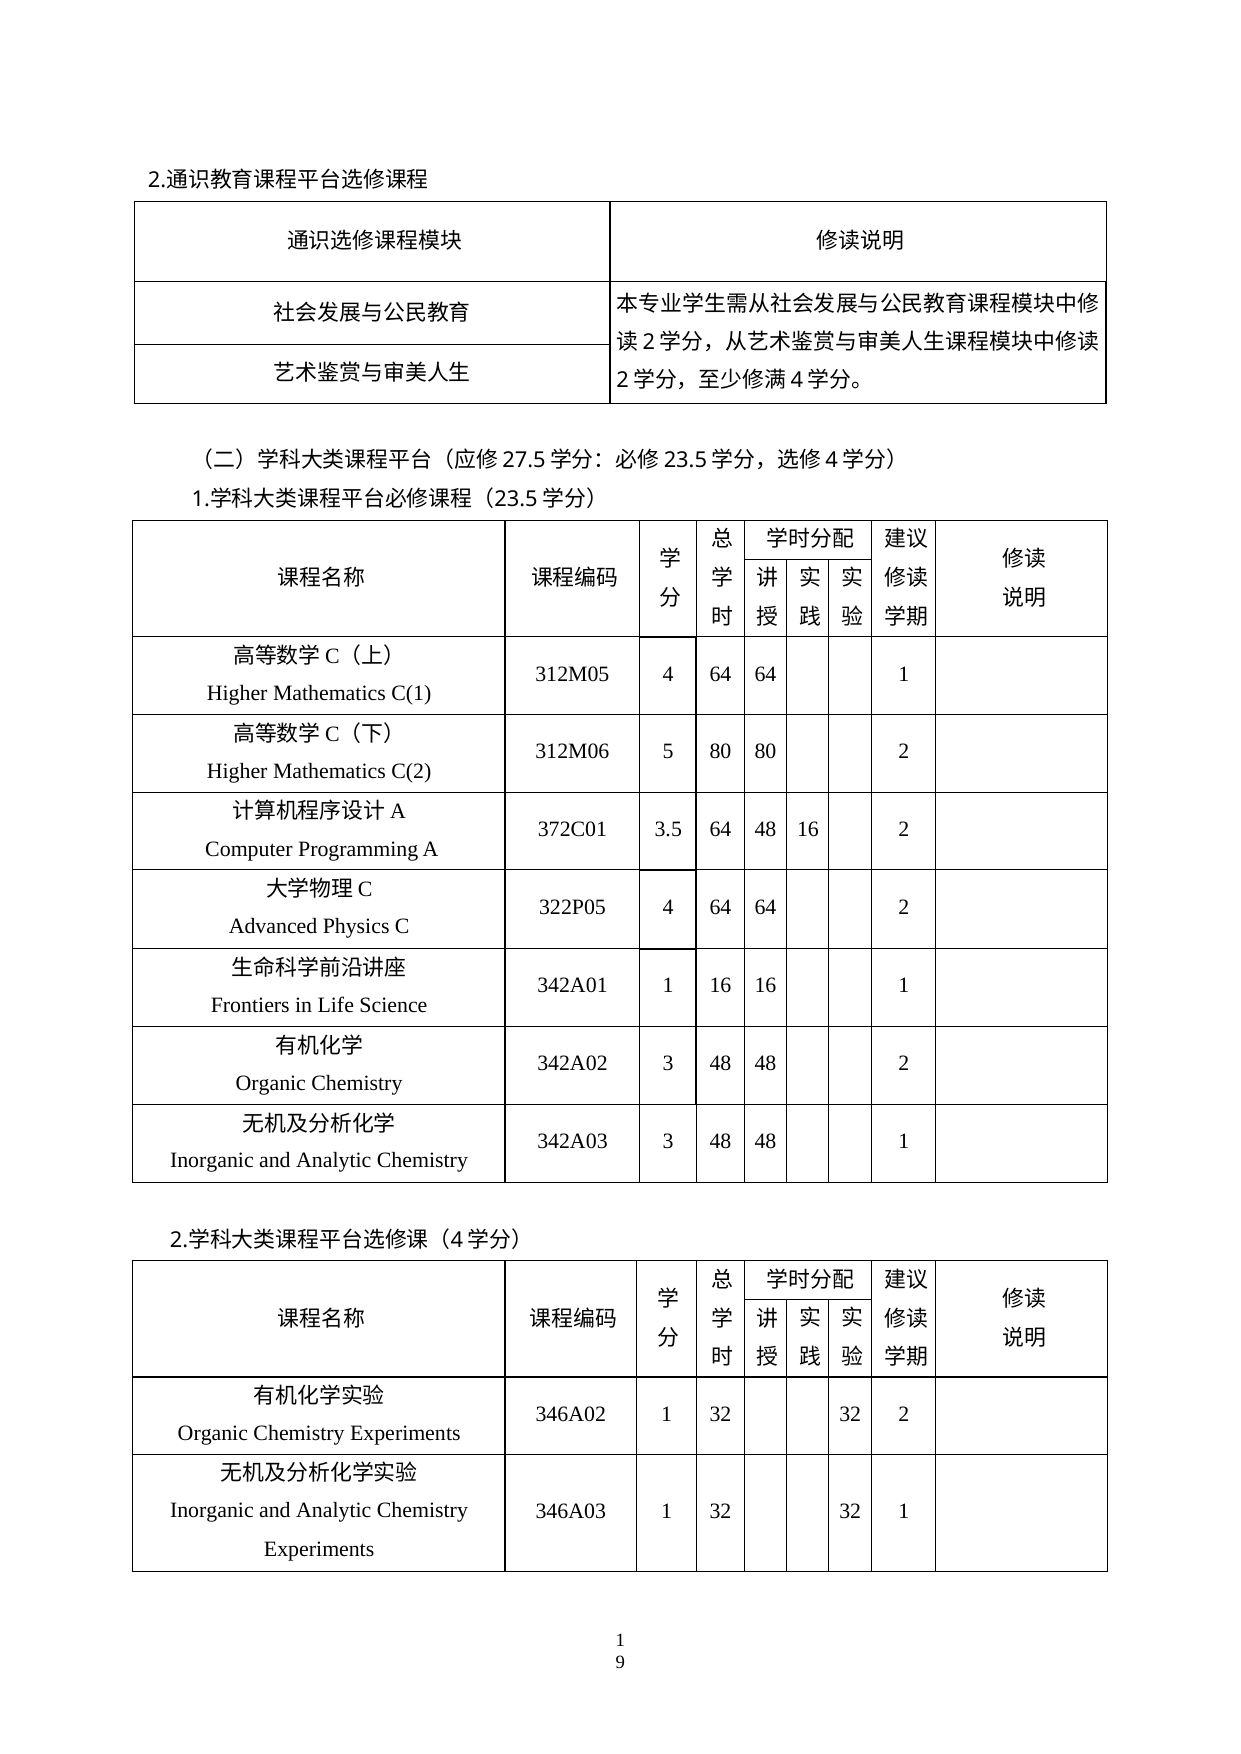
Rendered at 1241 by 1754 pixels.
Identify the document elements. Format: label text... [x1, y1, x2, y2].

table_cell [936, 1027, 1107, 1103]
table_cell 社会发展与公民教育 [135, 282, 609, 344]
table_cell 346A02 [506, 1378, 636, 1454]
table_header 课程编码 [506, 1261, 636, 1376]
table_header 学时分配 [745, 521, 871, 558]
table_cell [787, 637, 828, 714]
table_cell 48 [745, 1105, 786, 1182]
table_cell 64 [745, 870, 786, 948]
table_cell 64 [745, 637, 786, 714]
table_cell 16 [697, 949, 744, 1026]
table_cell 48 [745, 793, 786, 869]
table_cell [787, 949, 828, 1026]
table_cell 1 [872, 1105, 935, 1182]
table_cell 32 [697, 1455, 744, 1571]
table_cell 讲 授 [745, 1300, 786, 1376]
table_cell 80 [697, 715, 744, 792]
table_cell 高等数学C（上） Higher Mathematics C(1) [133, 637, 504, 714]
table_cell 生命科学前沿讲座 Frontiers in Life Science [133, 949, 504, 1026]
table_cell [829, 637, 871, 714]
table_cell 1 [640, 950, 695, 1026]
table_cell 4 [640, 638, 695, 714]
table_cell 1 [637, 1378, 696, 1454]
table_cell [936, 949, 1107, 1026]
table_cell 无机及分析化学实验 Inorganic and Analytic Chemistry Experiments [133, 1455, 504, 1571]
table_header 建议 修读 学期 [872, 521, 935, 636]
table_cell 高等数学C（下） Higher Mathematics C(2) [133, 715, 504, 792]
table_cell 3.5 [640, 793, 695, 869]
table_cell 80 [745, 715, 786, 792]
table_cell [936, 1378, 1107, 1454]
table_cell 32 [697, 1378, 744, 1454]
table_cell 2 [872, 793, 935, 869]
table_cell 342A03 [506, 1105, 639, 1182]
table_cell 2 [872, 1027, 935, 1103]
table_cell 4 [640, 871, 695, 948]
table_cell 2 [872, 715, 935, 792]
table_cell 48 [697, 1105, 744, 1182]
table_cell 64 [697, 870, 744, 948]
table_cell 1 [872, 637, 935, 714]
table_cell 342A02 [506, 1027, 639, 1103]
table_cell 实验 [829, 560, 871, 636]
table_cell 5 [640, 715, 695, 792]
table_cell [829, 1027, 871, 1103]
table_header 课程名称 [133, 521, 504, 636]
table_cell 312M05 [506, 637, 639, 714]
table_cell 32 [829, 1378, 871, 1454]
table_cell 1 [637, 1455, 696, 1571]
table_cell 本专业学生需从社会发展与公民教育课程模块中修读2学分，从艺术鉴赏与审美人生课程模块中修读2学分，至少修满4学分。 [611, 282, 1105, 403]
table_cell 342A01 [506, 949, 639, 1026]
table_cell 实践 [787, 560, 828, 636]
text （二）学科大类课程平台（应修27.5学分：必修23.5学分，选修4学分） [148, 442, 1093, 475]
table_cell 1 [872, 949, 935, 1026]
table_cell 无机及分析化学 Inorganic and Analytic Chemistry [133, 1105, 504, 1182]
text 1.学科大类课程平台必修课程（23.5学分） [148, 481, 1093, 513]
table_cell 48 [697, 1027, 744, 1103]
table_cell 实践 [787, 1300, 828, 1376]
table_cell [787, 1378, 828, 1454]
table_cell [829, 715, 871, 792]
table_cell 2 [872, 870, 935, 948]
table_cell 讲 授 [745, 560, 786, 636]
table_cell 16 [745, 949, 786, 1026]
table_header 课程名称 [133, 1261, 504, 1376]
table_cell [787, 1105, 828, 1182]
table_header 学时分配 [745, 1261, 871, 1299]
text 2.学科大类课程平台选修课（4学分） [148, 1222, 1093, 1254]
table_cell 312M06 [506, 715, 639, 792]
table_cell [936, 715, 1107, 792]
table_header 修读 说明 [936, 521, 1107, 636]
table_cell 48 [745, 1027, 786, 1103]
table_cell [936, 1455, 1107, 1571]
table_cell 实验 [829, 1300, 871, 1376]
table_cell [787, 715, 828, 792]
table_cell 3 [640, 1105, 696, 1182]
table_header 学 分 [637, 1261, 696, 1376]
table_cell 计算机程序设计 A Computer Programming A [133, 793, 504, 869]
table_cell [745, 1455, 786, 1571]
table_cell 大学物理C Advanced Physics C [133, 870, 504, 948]
table_cell 64 [697, 793, 744, 869]
table_cell 2 [872, 1378, 935, 1454]
table_cell 3 [640, 1027, 695, 1103]
table_cell [936, 793, 1107, 869]
table_cell [829, 949, 871, 1026]
table_cell 372C01 [506, 793, 639, 869]
table_cell [787, 1027, 828, 1103]
table_cell [936, 637, 1107, 714]
table_cell 64 [697, 637, 744, 714]
table_cell 有机化学实验 Organic Chemistry Experiments [133, 1378, 504, 1454]
table_cell [936, 1105, 1107, 1182]
table_cell [936, 870, 1107, 948]
table_cell 有机化学 Organic Chemistry [133, 1027, 504, 1103]
table_cell 1 [872, 1455, 935, 1571]
table_cell [829, 1105, 871, 1182]
table_header 修读 说明 [936, 1261, 1107, 1376]
text 2.通识教育课程平台选修课程 [148, 162, 1093, 194]
table_header 课程编码 [506, 521, 639, 636]
table_header 总 学 时 [697, 1261, 744, 1376]
table_header 修读说明 [611, 202, 1106, 281]
table_cell 32 [829, 1455, 871, 1571]
table_cell [787, 870, 828, 948]
table_cell 322P05 [506, 870, 639, 948]
table_cell 16 [787, 793, 828, 869]
table_cell [829, 793, 871, 869]
table_header 总 学 时 [697, 521, 744, 636]
table_cell [829, 870, 871, 948]
table_header 建议 修读 学期 [872, 1261, 935, 1376]
table_cell [787, 1455, 828, 1571]
table_cell 346A03 [506, 1455, 636, 1571]
table_cell [745, 1378, 786, 1454]
table_cell 艺术鉴赏与审美人生 [135, 345, 609, 403]
table_header 学 分 [640, 521, 696, 636]
table_header 通识选修课程模块 [135, 202, 609, 281]
